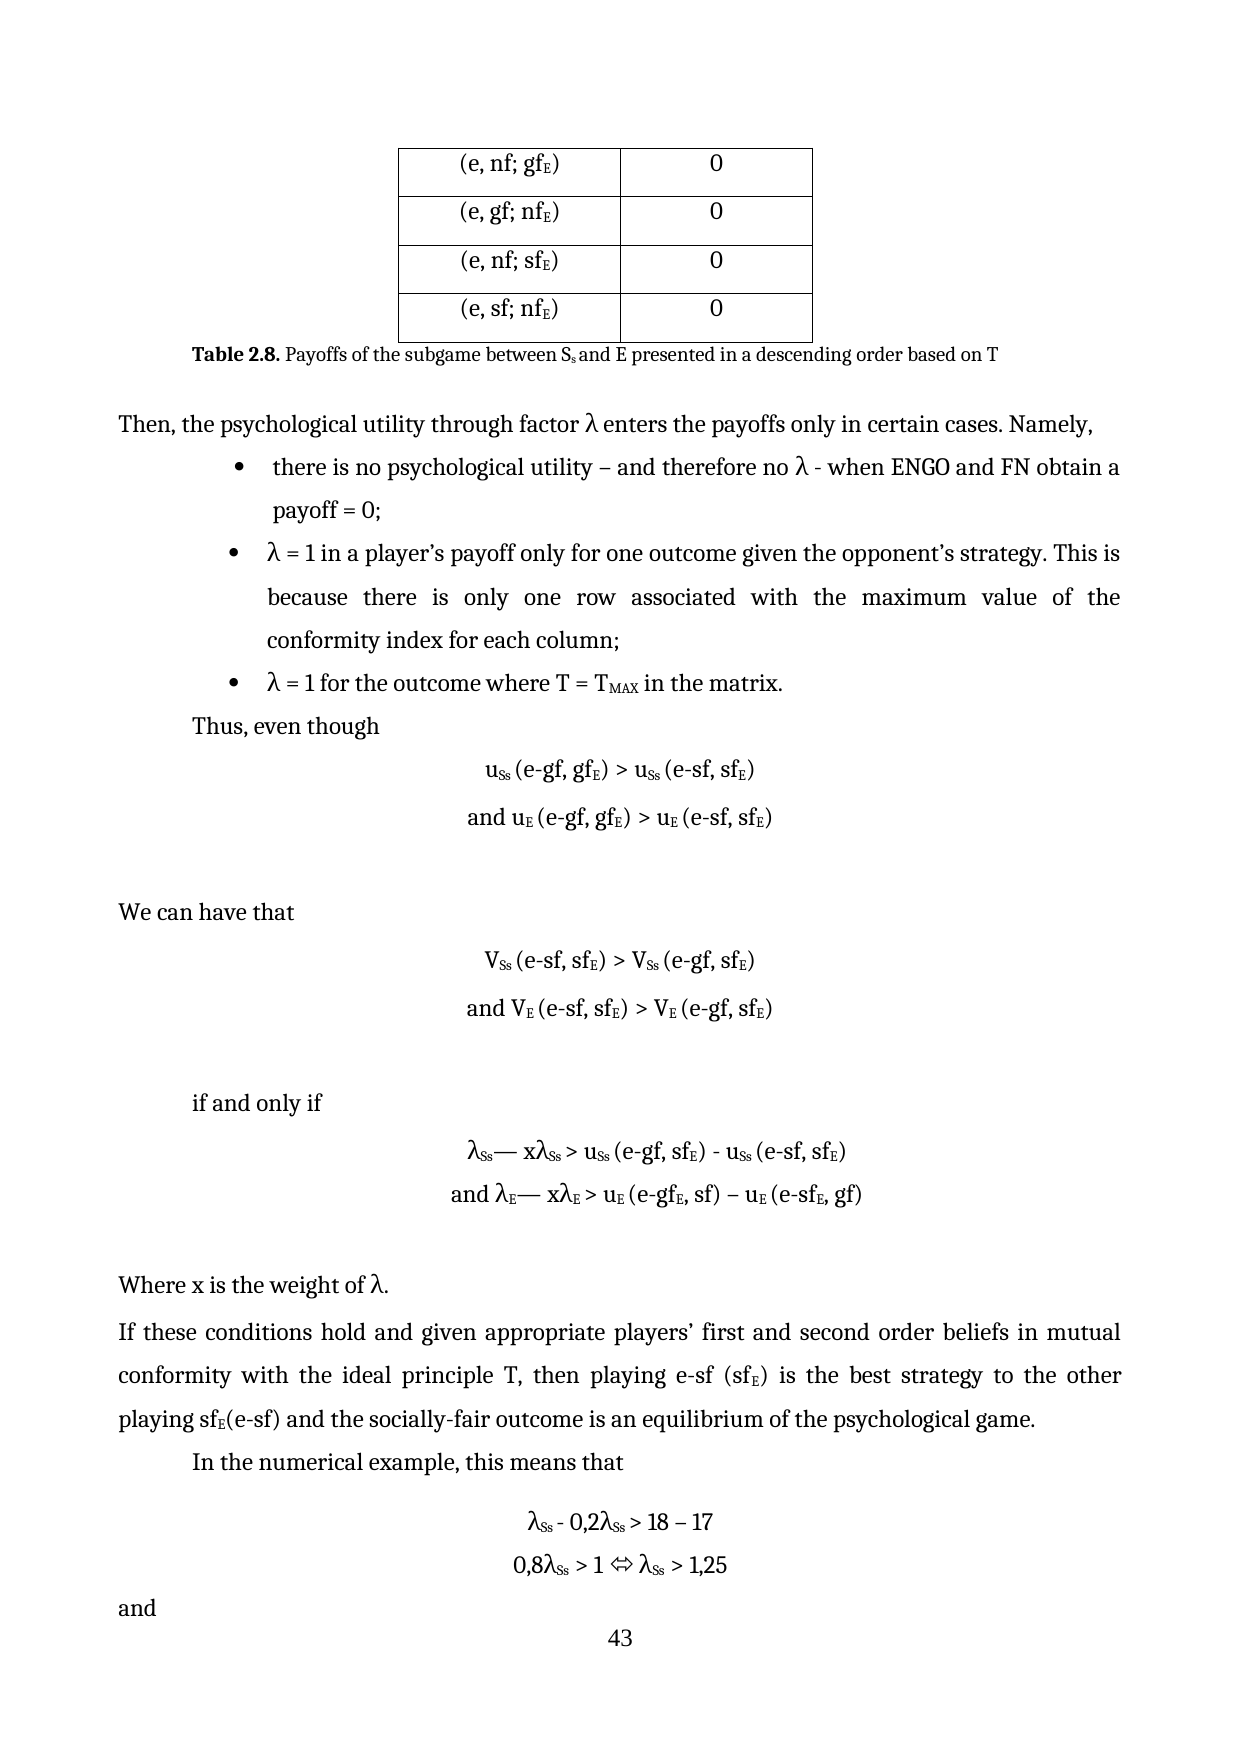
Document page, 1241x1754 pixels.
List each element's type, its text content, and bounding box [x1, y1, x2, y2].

list λ = 1 in a player’s payoff only for one outcome given the opponent’s strategy. This is because there is only one row associated with the maximum value of the conformity index for each column; [229, 539, 1122, 654]
table_cell 0 [621, 246, 812, 293]
text uSs (e-gf, gfE) > uSs (e-sf, sfE) [118, 755, 1122, 784]
table_cell (e, gf; nfE) [399, 197, 620, 245]
table_cell (e, nf; gfE) [399, 149, 620, 196]
text If these conditions hold and given appropriate players’ first and second order beliefs in mutual conformity with the ideal principle T, then playing e-sf (sfE) is the best strategy to the other playing sfE(e-sf) and the socially-fair outcome is an equilibrium of the psychological game. [118, 1318, 1122, 1433]
text Where x is the weight of λ. [118, 1271, 1122, 1299]
text and VE (e-sf, sfE) > VE (e-gf, sfE) [118, 993, 1122, 1022]
text Thus, even though [118, 712, 1122, 741]
table_cell 0 [621, 149, 812, 196]
text λSs― xλSs > uSs (e-gf, sfE) - uSs (e-sf, sfE) [118, 1137, 1122, 1165]
text and uE (e-gf, gfE) > uE (e-sf, sfE) [118, 803, 1122, 831]
text VSs (e-sf, sfE) > VSs (e-gf, sfE) [118, 946, 1122, 974]
text Then, the psychological utility through factor λ enters the payoffs only in certain cases. Namely, [118, 410, 1122, 439]
table_cell (e, nf; sfE) [399, 246, 620, 293]
text In the numerical example, this means that [118, 1448, 1122, 1476]
table_cell 0 [621, 197, 812, 245]
text 0,8λSs > 1 λSs > 1,25 [118, 1551, 1122, 1579]
list there is no psychological utility – and therefore no λ - when ENGO and FN obtain a payoff = 0; [235, 453, 1122, 525]
list λ = 1 for the outcome where T = TMAX in the matrix. [229, 669, 1122, 697]
text and [118, 1594, 1122, 1622]
text Table 2.8. Payoffs of the subgame between Ss and E presented in a descending order based on T [118, 343, 1122, 367]
text λSs - 0,2λSs > 18 – 17 [118, 1507, 1122, 1536]
text We can have that [118, 898, 1122, 927]
text and λE― xλE > uE (e-gfE, sf) – uE (e-sfE, gf) [118, 1180, 1122, 1208]
table_cell (e, sf; nfE) [399, 294, 620, 342]
text if and only if [118, 1089, 1122, 1118]
table_cell 0 [621, 294, 812, 342]
